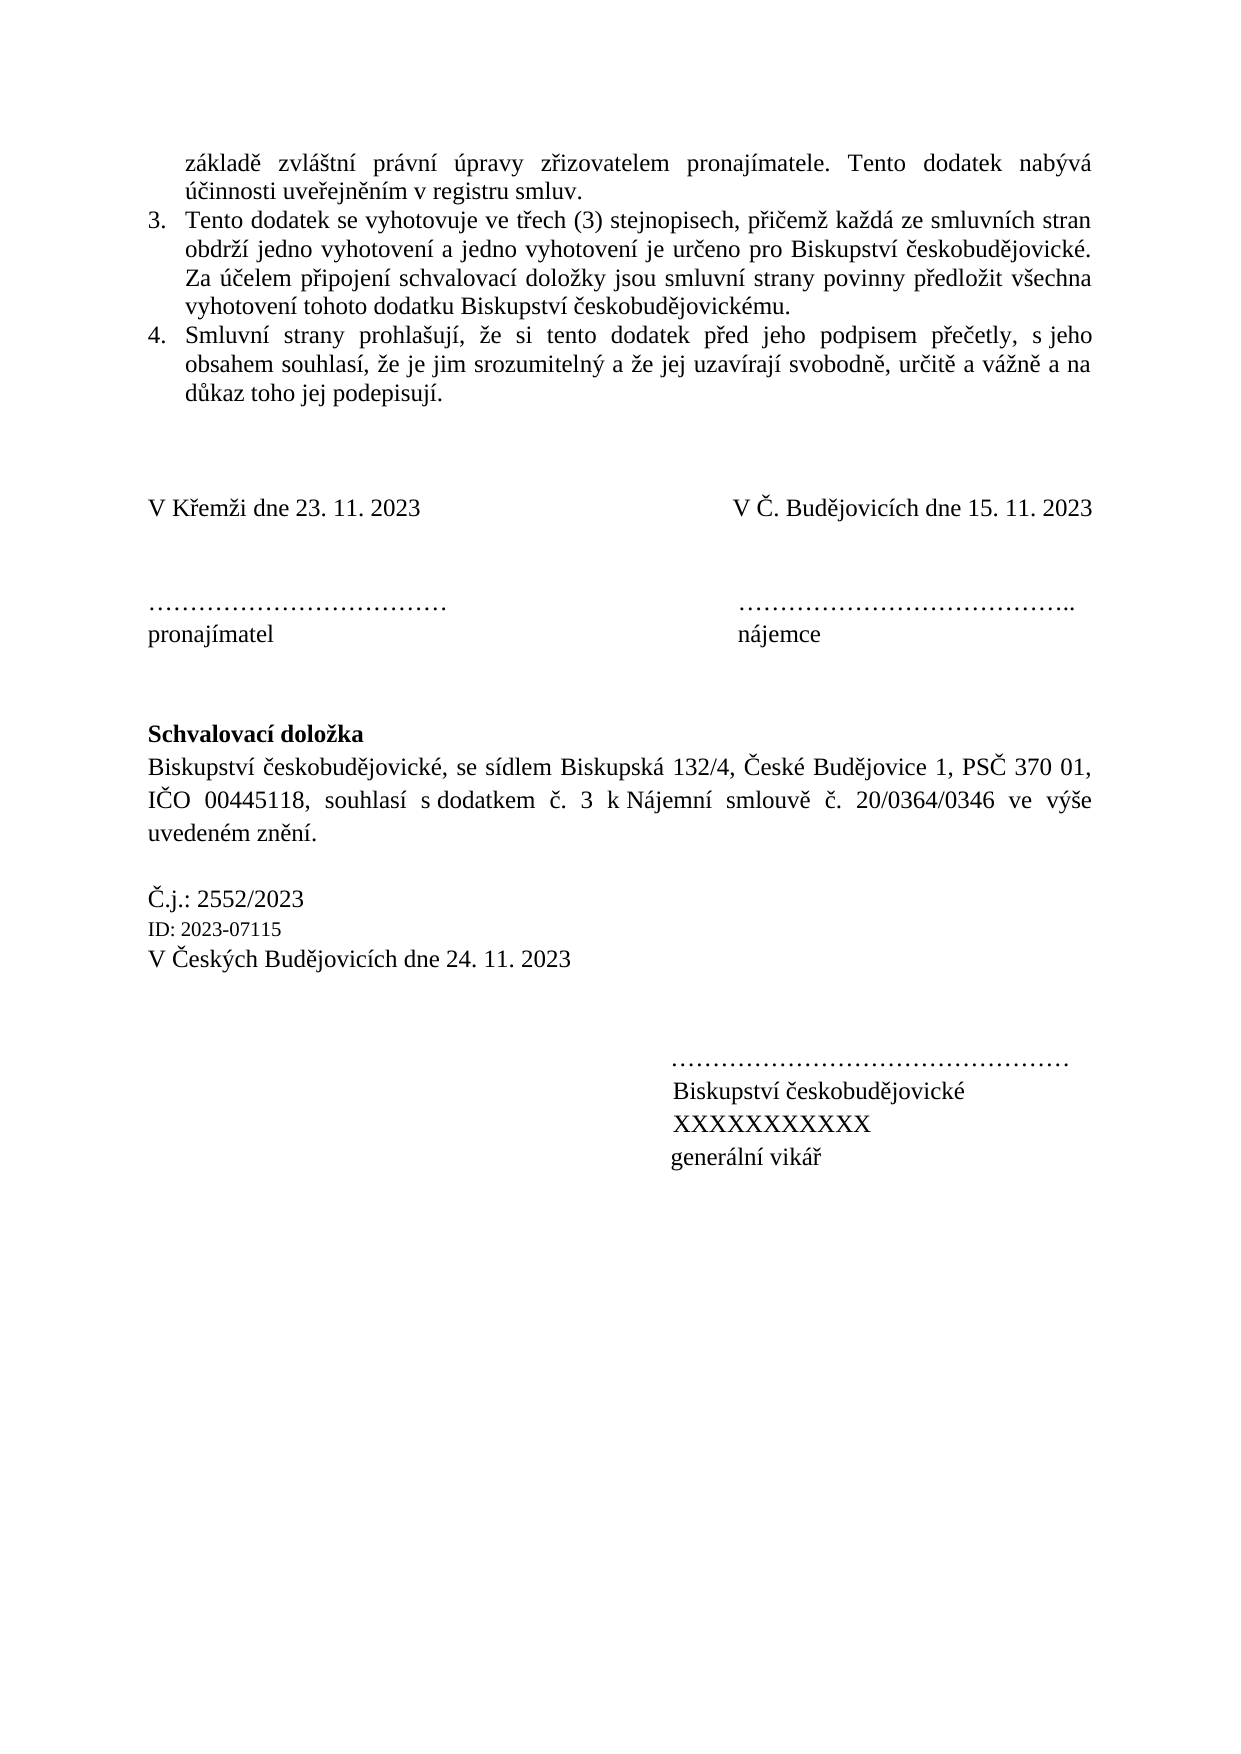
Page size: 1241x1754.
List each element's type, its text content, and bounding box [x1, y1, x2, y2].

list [148, 148, 1093, 205]
text Biskupství českobudějovické [148, 1076, 1093, 1105]
text ………………………………………… [664, 1043, 1093, 1072]
text generální vikář [221, 1142, 1093, 1171]
list Tento dodatek se vyhotovuje ve třech (3) stejnopisech, přičemž každá ze smluvních stran obdrží jedno vyhotovení a jedno vyhotovení je určeno pro Biskupství českobudějovické. Za účelem připojení schvalovací doložky jsou smluvní strany povinny předložit všechna vyhotovení tohoto dodatku Biskupství českobudějovickému. [148, 205, 1093, 320]
text Č.j.: 2552/2023 [148, 884, 1093, 912]
text Biskupství českobudějovické, se sídlem Biskupská 132/4, České Budějovice 1, PSČ 370 01, IČO 00445118, souhlasí s dodatkem č. 3 k Nájemní smlouvě č. 20/0364/0346 ve výše uvedeném znění. [148, 752, 1093, 846]
text pronajímatel nájemce [148, 619, 1093, 648]
text XXXXXXXXXXX [148, 1109, 1093, 1138]
text ……………………………… ………………………………….. [148, 587, 1093, 615]
text ID: 2023-07115 [148, 917, 1093, 941]
text Schvalovací doložka [148, 719, 1093, 747]
list Smluvní strany prohlašují, že si tento dodatek před jeho podpisem přečetly, s jeho obsahem souhlasí, že je jim srozumitelný a že jej uzavírají svobodně, určitě a vážně a na důkaz toho jej podepisují. [148, 320, 1093, 406]
text V Křemži dne 23. 11. 2023 V Č. Budějovicích dne 15. 11. 2023 [148, 493, 1093, 521]
text V Českých Budějovicích dne 24. 11. 2023 [148, 944, 1093, 973]
